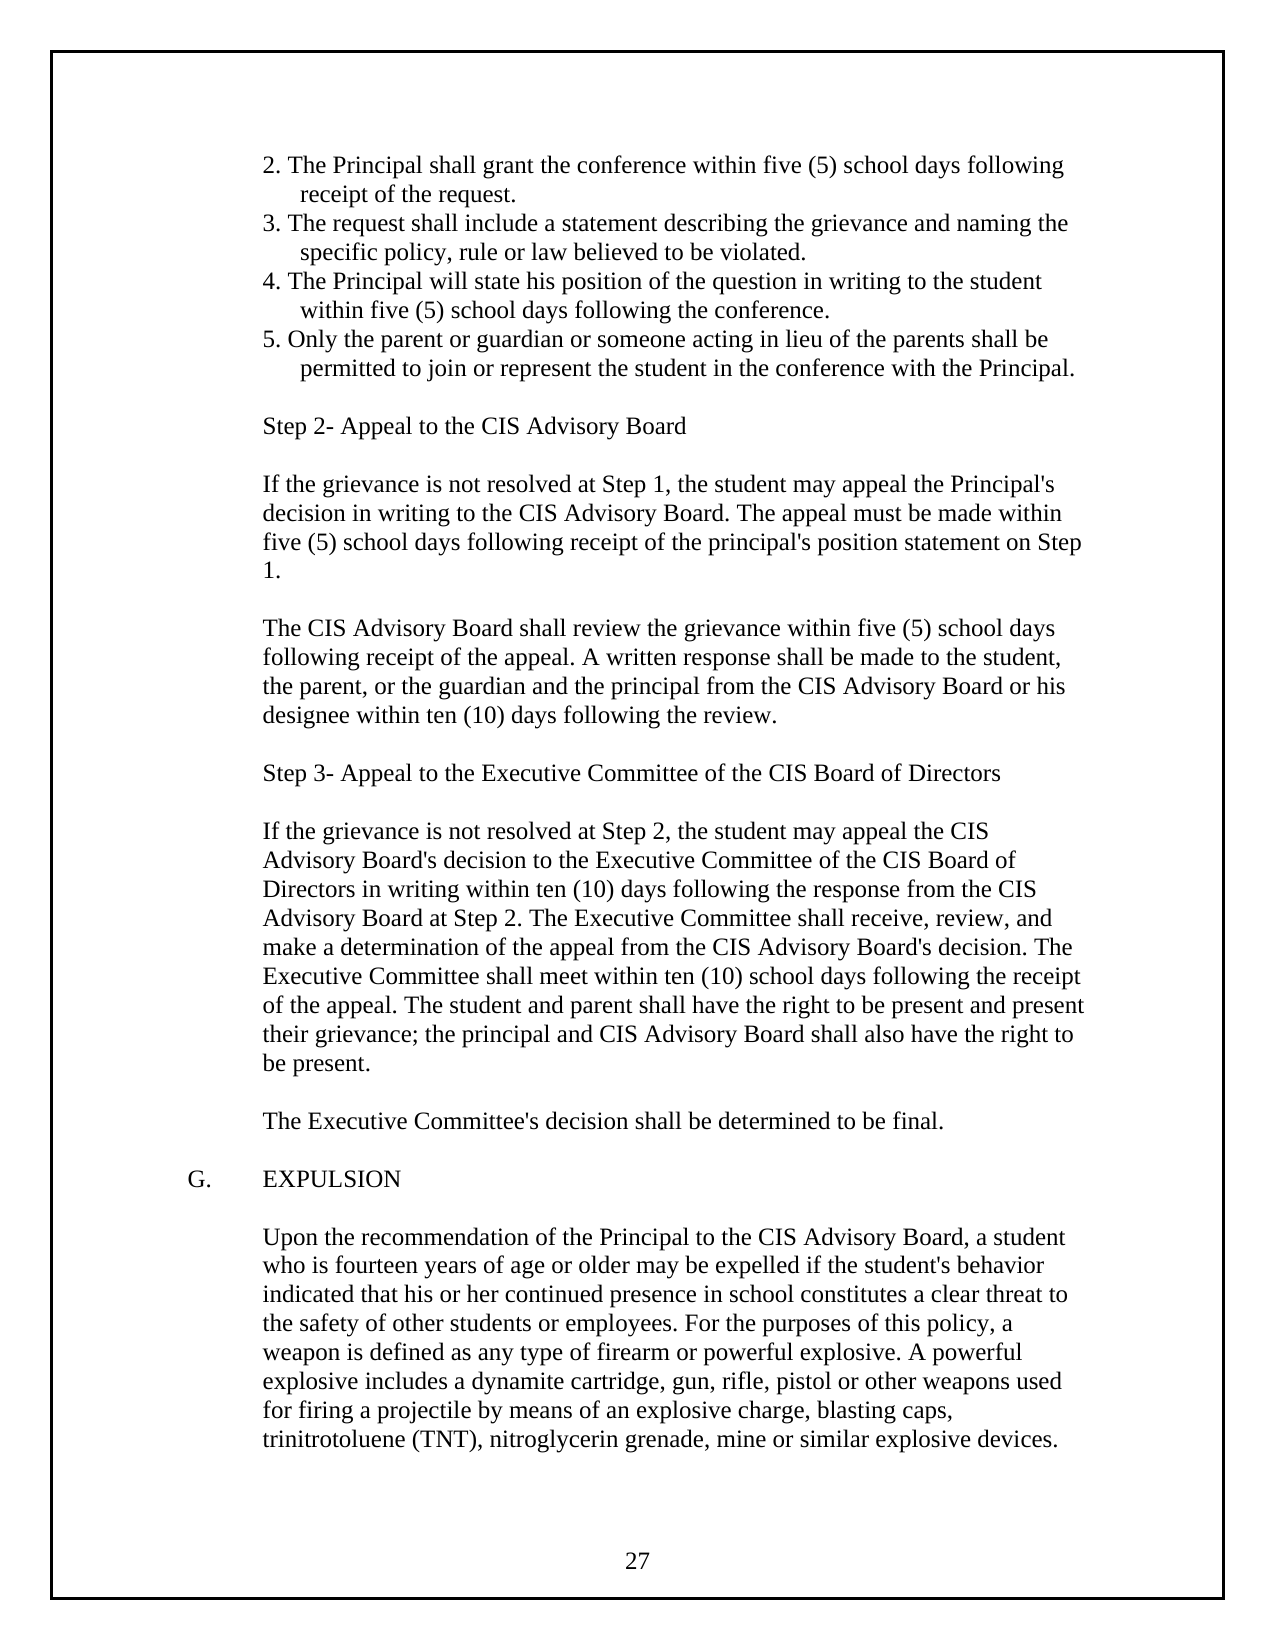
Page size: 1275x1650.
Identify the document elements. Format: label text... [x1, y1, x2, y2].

text 2. The Principal shall grant the conference within five (5) school days following receipt of the request. [262, 150, 1087, 208]
text G. EXPULSION [187, 1163, 1087, 1192]
text If the grievance is not resolved at Step 2, the student may appeal the CIS Advisory Board's decision to the Executive Committee of the CIS Board of Directors in writing within ten (10) days following the response from the CIS Advisory Board at Step 2. The Executive Committee shall receive, review, and make a determination of the appeal from the CIS Advisory Board's decision. The Executive Committee shall meet within ten (10) school days following the receipt of the appeal. The student and parent shall have the right to be present and present their grievance; the principal and CIS Advisory Board shall also have the right to be present. [262, 816, 1087, 1077]
text The Executive Committee's decision shall be determined to be final. [262, 1106, 1087, 1134]
text Step 2- Appeal to the CIS Advisory Board [262, 411, 1087, 439]
text Upon the recommendation of the Principal to the CIS Advisory Board, a student who is fourteen years of age or older may be expelled if the student's behavior indicated that his or her continued presence in school constitutes a clear threat to the safety of other students or employees. For the purposes of this policy, a weapon is defined as any type of firearm or powerful explosive. A powerful explosive includes a dynamite cartridge, gun, rifle, pistol or other weapons used for firing a projectile by means of an explosive charge, blasting caps, trinitrotoluene (TNT), nitroglycerin grenade, mine or similar explosive devices. [262, 1221, 1087, 1453]
text 5. Only the parent or guardian or someone acting in lieu of the parents shall be permitted to join or represent the student in the conference with the Principal. [262, 324, 1087, 382]
text Step 3- Appeal to the Executive Committee of the CIS Board of Directors [262, 758, 1087, 787]
text 4. The Principal will state his position of the question in writing to the student within five (5) school days following the conference. [262, 266, 1087, 324]
text The CIS Advisory Board shall review the grievance within five (5) school days following receipt of the appeal. A written response shall be made to the student, the parent, or the guardian and the principal from the CIS Advisory Board or his designee within ten (10) days following the review. [262, 613, 1087, 729]
text If the grievance is not resolved at Step 1, the student may appeal the Principal's decision in writing to the CIS Advisory Board. The appeal must be made within five (5) school days following receipt of the principal's position statement on Step 1. [262, 468, 1087, 584]
text 3. The request shall include a statement describing the grievance and naming the specific policy, rule or law believed to be violated. [262, 208, 1087, 266]
